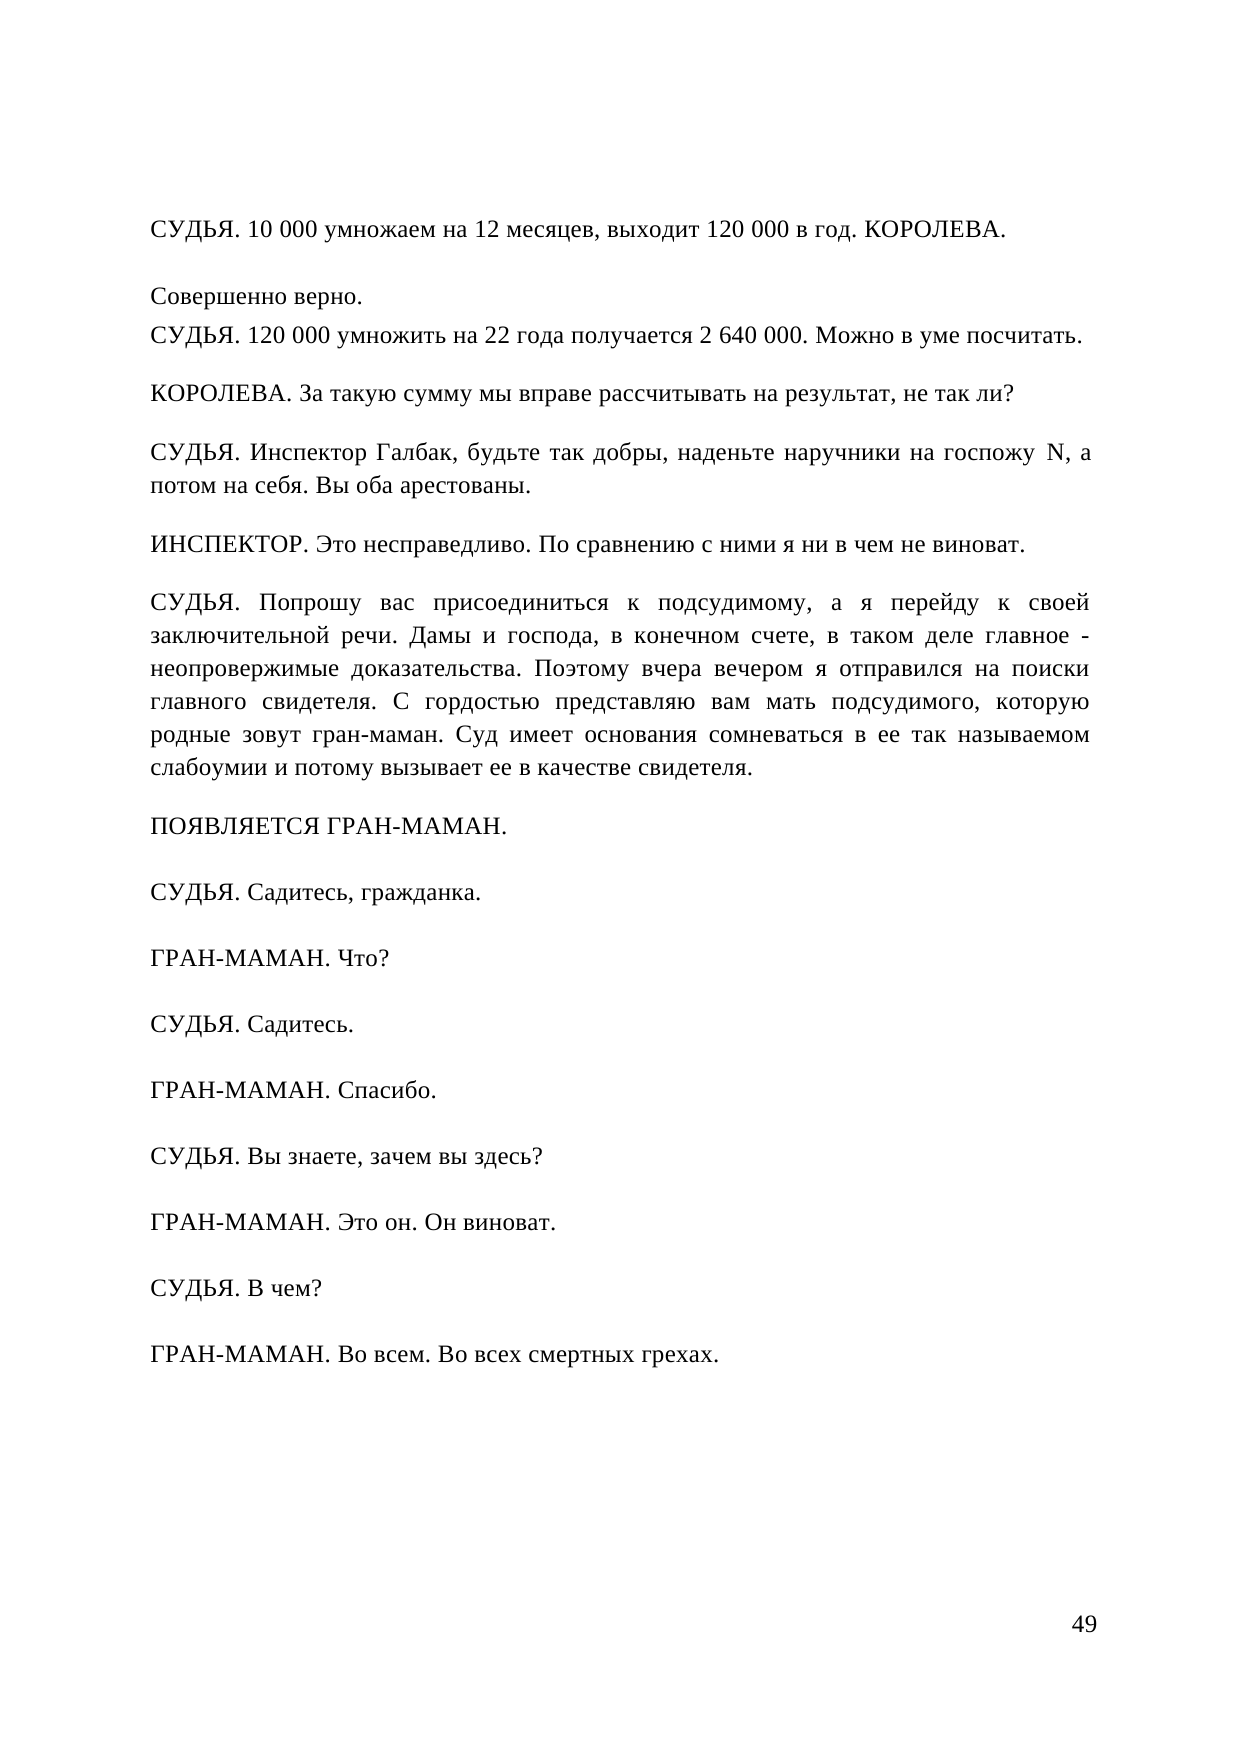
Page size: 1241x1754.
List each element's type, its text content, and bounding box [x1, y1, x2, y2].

text ИНСПЕКТОР. Это несправедливо. По сравнению с ними я ни в чем не виноват. [150, 526, 1091, 559]
text ГРАН-МАМАН. Спасибо. [150, 1046, 1093, 1112]
text 49 [1072, 1618, 1097, 1636]
text СУДЬЯ. В чем? [150, 1244, 1093, 1310]
text СУДЬЯ. Садитесь. [150, 980, 1093, 1046]
text ГРАН-МАМАН. Что? [150, 914, 1093, 980]
text СУДЬЯ. 10 000 умножаем на 12 месяцев, выходит 120 000 в год. КОРОЛЕВА. Совершенно верно. [150, 183, 1091, 317]
text ПОЯВЛЯЕТСЯ ГРАН-МАМАН. [150, 782, 1093, 848]
text СУДЬЯ. Попрошу вас присоединиться к подсудимому, а я перейду к своей заключительной речи. Дамы и господа, в конечном счете, в таком деле главное - неопровержимые доказательства. Поэтому вчера вечером я отправился на поиски главного свидетеля. С гордостью представляю вам мать подсудимого, которую родные зовут гран-маман. Суд имеет основания сомневаться в ее так называемом слабоумии и потому вызывает ее в качестве свидетеля. [150, 584, 1091, 782]
text ГРАН-МАМАН. Это он. Он виноват. [150, 1178, 1093, 1244]
text КОРОЛЕВА. За такую сумму мы вправе рассчитывать на результат, не так ли? [150, 376, 1091, 408]
text ГРАН-МАМАН. Во всем. Во всех смертных грехах. [150, 1310, 1093, 1376]
text СУДЬЯ. Вы знаете, зачем вы здесь? [150, 1112, 1093, 1178]
text СУДЬЯ. 120 000 умножить на 22 года получается 2 640 000. Можно в уме посчитать. [150, 317, 1091, 351]
text СУДЬЯ. Садитесь, гражданка. [150, 848, 1093, 914]
text СУДЬЯ. Инспектор Галбак, будьте так добры, наденьте наручники на госпожу N, а потом на себя. Вы оба арестованы. [150, 433, 1091, 500]
